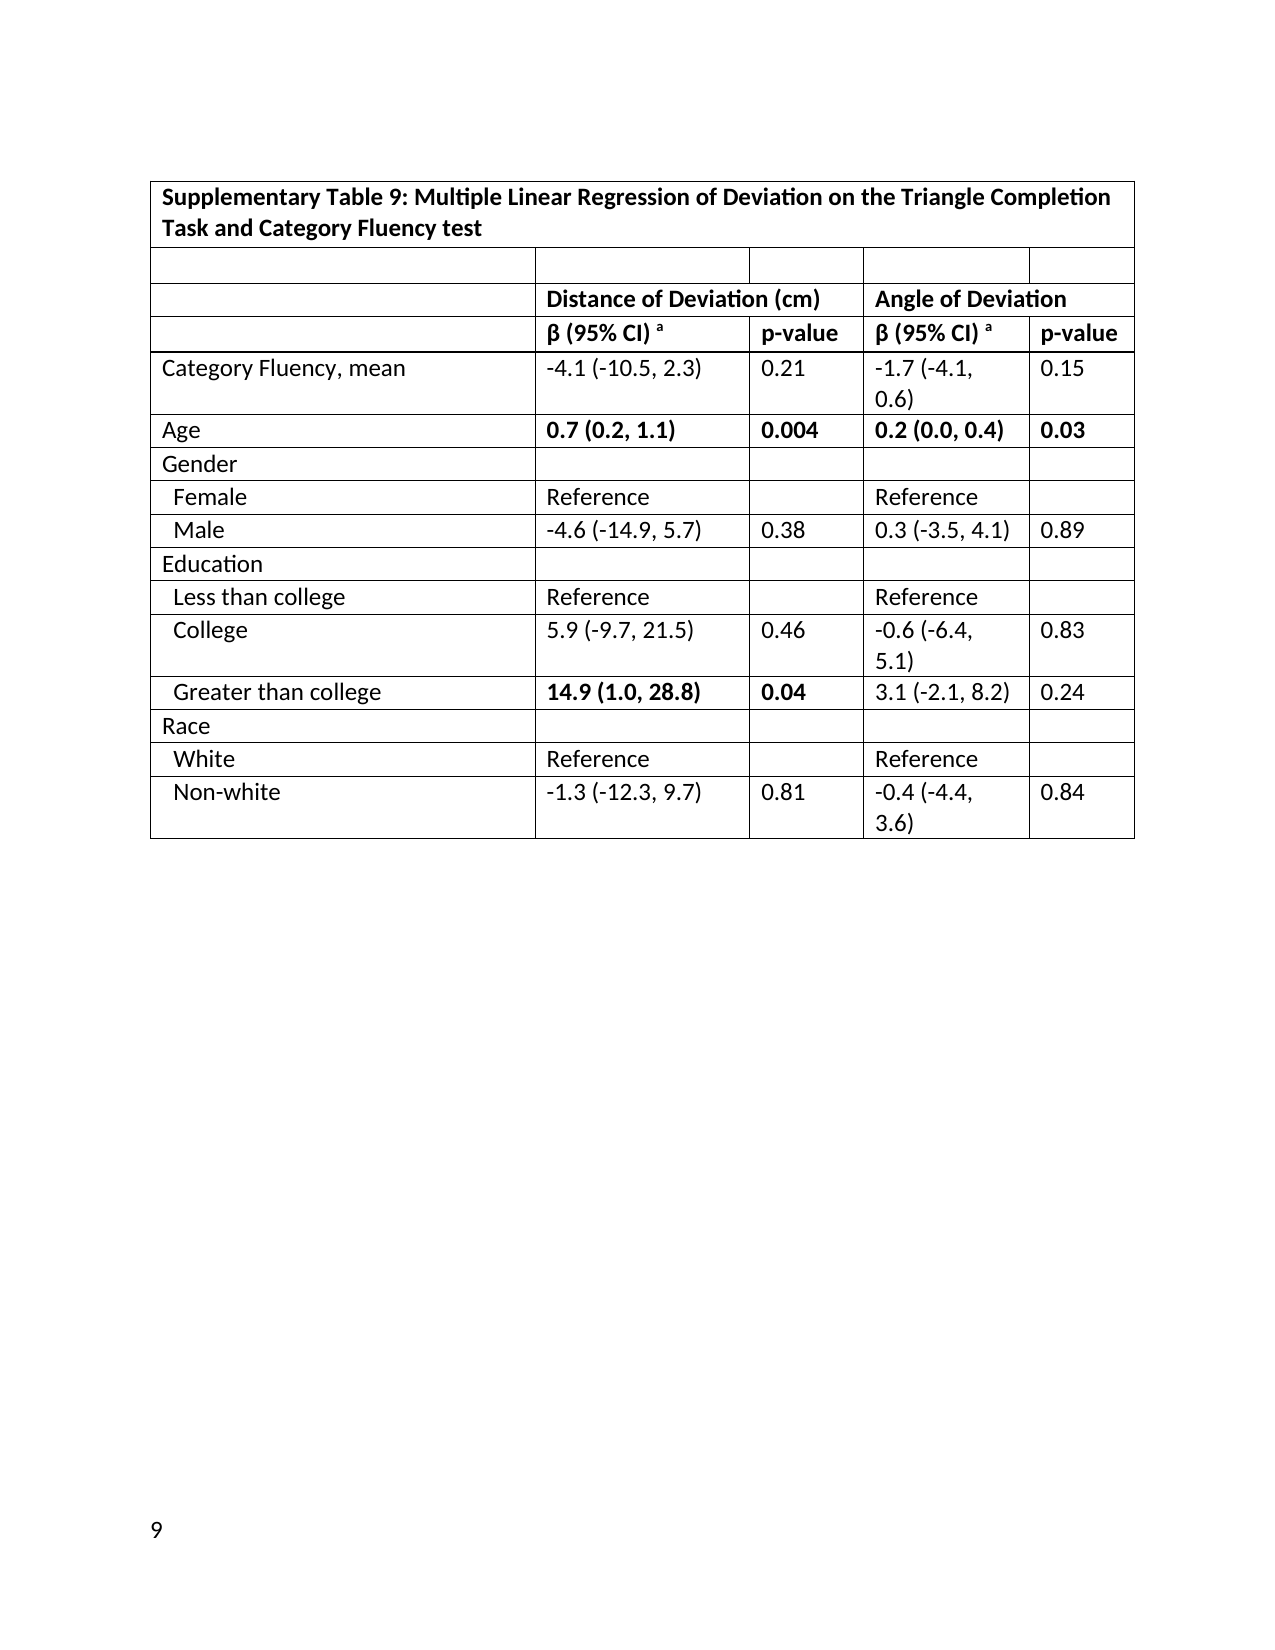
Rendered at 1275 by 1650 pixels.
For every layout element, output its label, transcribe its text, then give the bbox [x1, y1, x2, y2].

table_cell [750, 548, 863, 580]
table_cell [750, 581, 863, 613]
table_cell 0.7 (0.2, 1.1) [536, 415, 749, 447]
table_cell -1.3 (-12.3, 9.7) [536, 777, 749, 838]
table_cell Angle of Deviation [864, 284, 1134, 316]
table_cell 14.9 (1.0, 28.8) [536, 677, 749, 709]
table_cell Distance of Deviation (cm) [536, 284, 863, 316]
table_cell 0.04 [750, 677, 863, 709]
table_cell p-value [750, 317, 863, 351]
table_cell -0.6 (-6.4, 5.1) [864, 615, 1029, 676]
table_cell 0.03 [1030, 415, 1134, 447]
table_cell [536, 448, 749, 480]
table_cell Reference [536, 481, 749, 513]
table_cell [750, 743, 863, 776]
table_cell [864, 248, 1029, 283]
table_cell Less than college [151, 581, 535, 613]
table_cell Reference [864, 581, 1029, 613]
table_cell Reference [864, 743, 1029, 776]
table_cell Greater than college [151, 677, 535, 709]
table_cell 0.3 (-3.5, 4.1) [864, 515, 1029, 547]
table_cell Education [151, 548, 535, 580]
table_cell β (95% CI) a [864, 317, 1029, 351]
table_cell 0.24 [1030, 677, 1134, 709]
table_cell [1030, 481, 1134, 513]
table_cell [151, 284, 535, 316]
table_cell -0.4 (-4.4, 3.6) [864, 777, 1029, 838]
table_cell p-value [1030, 317, 1134, 351]
table_cell [151, 317, 535, 351]
table_cell Reference [536, 581, 749, 613]
table_cell [1030, 581, 1134, 613]
table_cell [1030, 248, 1134, 283]
table_cell Male [151, 515, 535, 547]
table_cell 0.38 [750, 515, 863, 547]
table_cell Female [151, 481, 535, 513]
table_cell [750, 481, 863, 513]
table_cell [536, 548, 749, 580]
table_cell [536, 710, 749, 742]
table_cell White [151, 743, 535, 776]
table_cell Category Fluency, mean [151, 353, 535, 413]
table_cell [750, 248, 863, 283]
table_cell Reference [864, 481, 1029, 513]
table_cell 0.004 [750, 415, 863, 447]
table_cell 0.84 [1030, 777, 1134, 838]
table_cell [1030, 710, 1134, 742]
table_cell 0.2 (0.0, 0.4) [864, 415, 1029, 447]
table_cell 0.83 [1030, 615, 1134, 676]
table_cell Race [151, 710, 535, 742]
table_cell 5.9 (-9.7, 21.5) [536, 615, 749, 676]
table_cell Non-white [151, 777, 535, 838]
table_cell College [151, 615, 535, 676]
table_cell 0.21 [750, 353, 863, 413]
table_cell -4.6 (-14.9, 5.7) [536, 515, 749, 547]
table_header Supplementary Table 9: Multiple Linear Regression of Deviation on the Triangle Completion Task and Category Fluency test [151, 182, 1134, 247]
table_cell Gender [151, 448, 535, 480]
table_cell [1030, 743, 1134, 776]
table_cell [864, 548, 1029, 580]
table_cell [1030, 448, 1134, 480]
table_cell Reference [536, 743, 749, 776]
table_cell -1.7 (-4.1, 0.6) [864, 353, 1029, 413]
table_cell [864, 448, 1029, 480]
table_cell [750, 448, 863, 480]
table_cell 3.1 (-2.1, 8.2) [864, 677, 1029, 709]
table_cell [1030, 548, 1134, 580]
table_cell [536, 248, 749, 283]
table_cell 0.89 [1030, 515, 1134, 547]
table_cell [151, 248, 535, 283]
table_cell Age [151, 415, 535, 447]
table_cell β (95% CI) a [536, 317, 749, 351]
table_cell [864, 710, 1029, 742]
table_cell 0.81 [750, 777, 863, 838]
table_cell -4.1 (-10.5, 2.3) [536, 353, 749, 413]
table_cell 0.15 [1030, 353, 1134, 413]
table_cell 0.46 [750, 615, 863, 676]
table_cell [750, 710, 863, 742]
